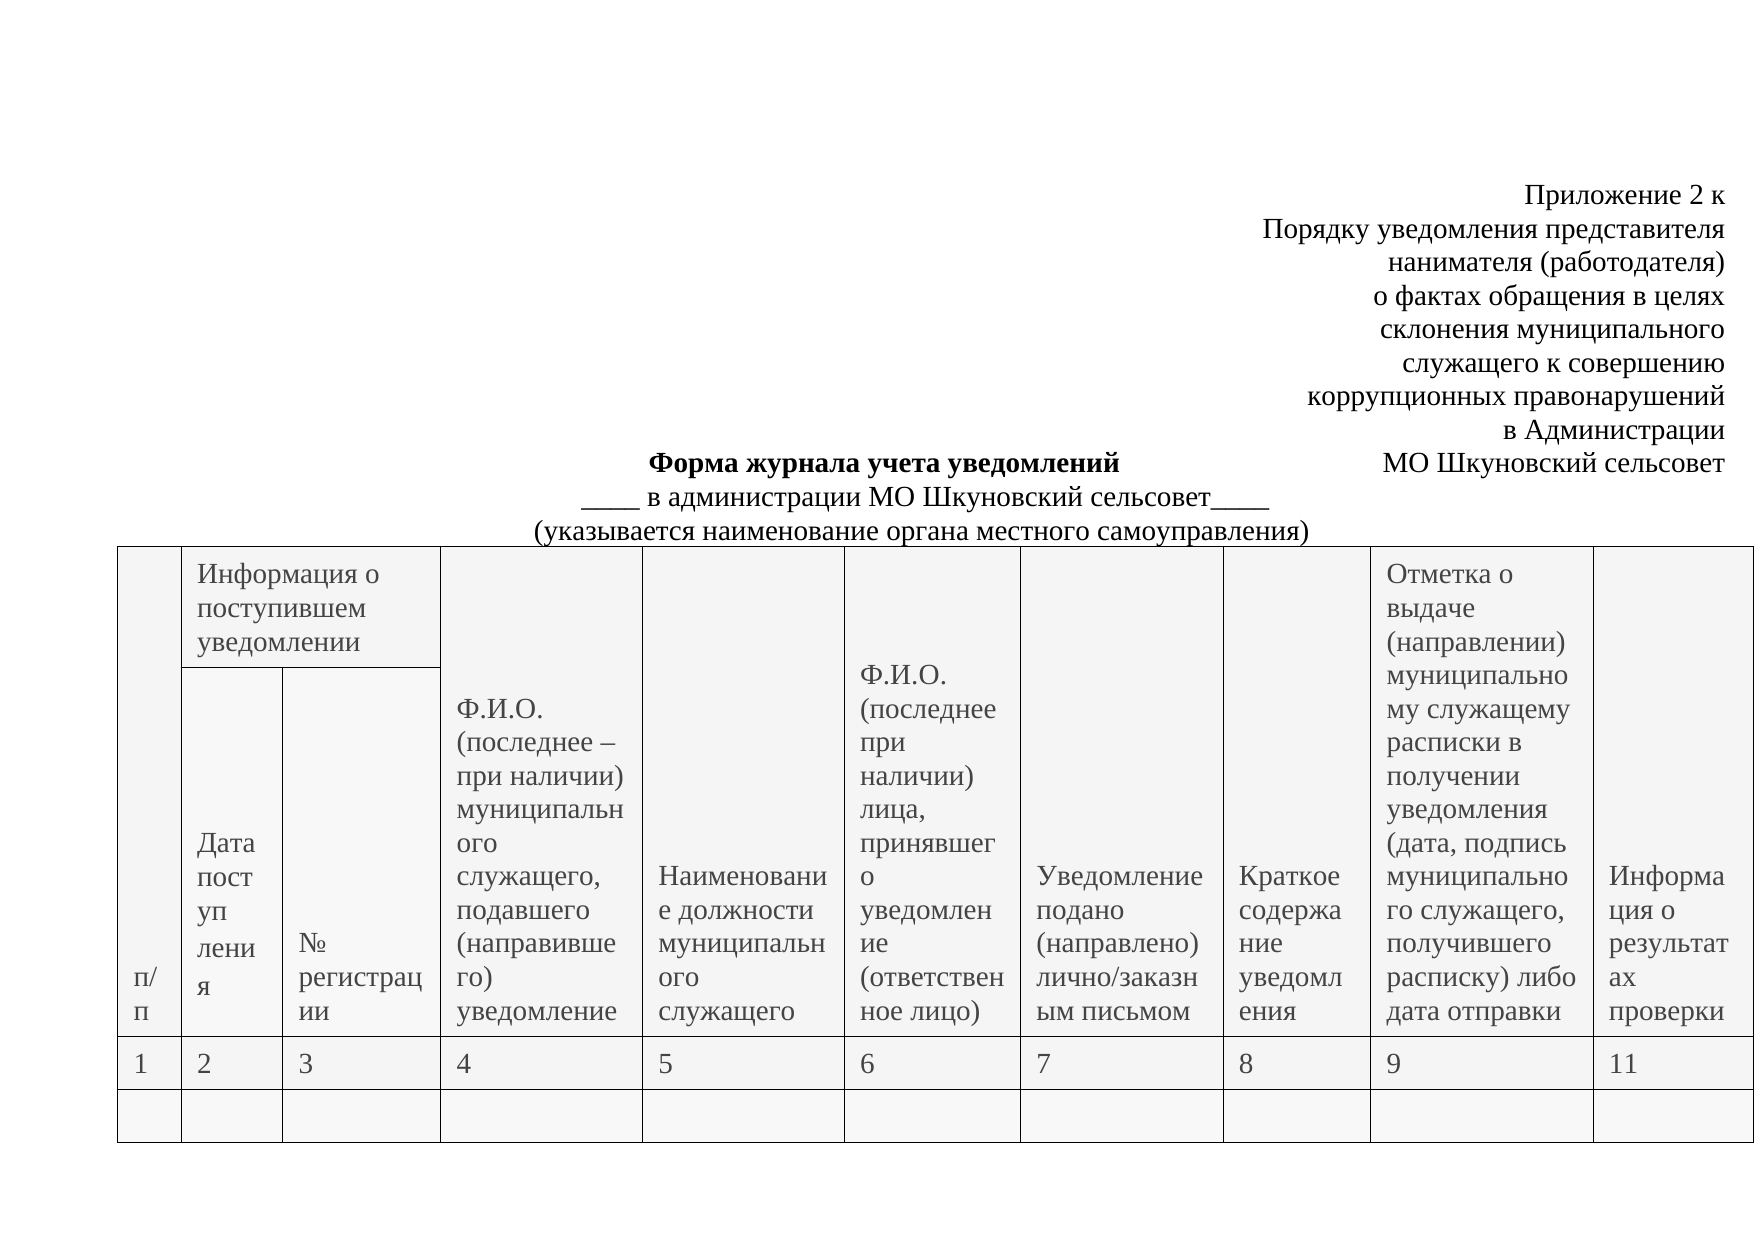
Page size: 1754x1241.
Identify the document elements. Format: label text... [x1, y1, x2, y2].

table_header п/п [118, 547, 181, 1036]
table_cell [643, 1090, 844, 1142]
text служащего к совершению [118, 345, 1725, 378]
text Форма журнала учета уведомлений МО Шкуновский сельсовет [118, 446, 1725, 479]
table_cell [182, 1090, 282, 1142]
text в Администрации [118, 412, 1725, 446]
table_header Наименование должности муниципального служащего [643, 547, 844, 1036]
table_header Краткое содержание уведомления [1224, 547, 1370, 1036]
text Порядку уведомления представителя [118, 211, 1725, 244]
table_cell [441, 1090, 642, 1142]
table_header Информация о поступившем уведомлении [182, 547, 440, 667]
table_cell № регистрации [283, 668, 440, 1036]
table_cell [845, 1090, 1020, 1142]
table_header Уведомление подано (направлено) лично/заказным письмом [1021, 547, 1223, 1036]
table_header Ф.И.О. (последнее при наличии) лица, принявшего уведомление (ответственное лицо) [845, 547, 1020, 1036]
text о фактах обращения в целях [118, 278, 1725, 311]
table_header Ф.И.О. (последнее – при наличии) муниципального служащего, подавшего (направившего) уведомление [441, 547, 642, 1036]
text нанимателя (работодателя) [118, 244, 1725, 278]
text (указывается наименование органа местного самоуправления) [118, 513, 1725, 546]
table_cell 6 [845, 1037, 1020, 1089]
table_cell 3 [283, 1037, 440, 1089]
table_cell 2 [182, 1037, 282, 1089]
table_cell Дата поступ ления [182, 668, 282, 1036]
table_cell 11 [1594, 1037, 1753, 1089]
text ____ в администрации МО Шкуновский сельсовет____ [118, 479, 1725, 513]
table_cell [1371, 1090, 1593, 1142]
text коррупционных правонарушений [118, 378, 1725, 412]
table_cell [283, 1090, 440, 1142]
table_cell [1021, 1090, 1223, 1142]
table_cell 5 [643, 1037, 844, 1089]
text Приложение 2 к [118, 177, 1725, 211]
table_header Отметка о выдаче (направлении) муниципальному служащему расписки в получении уведомления (дата, подпись муниципального служащего, получившего расписку) либо дата отправки [1371, 547, 1593, 1036]
table_cell 9 [1371, 1037, 1593, 1089]
table_cell [118, 1090, 181, 1142]
table_header Информация о результатах проверки [1594, 547, 1753, 1036]
text склонения муниципального [118, 311, 1725, 345]
table_cell 7 [1021, 1037, 1223, 1089]
table_cell 4 [441, 1037, 642, 1089]
table_cell 8 [1224, 1037, 1370, 1089]
table_cell [1594, 1090, 1753, 1142]
table_cell 1 [118, 1037, 181, 1089]
table_cell [1224, 1090, 1370, 1142]
